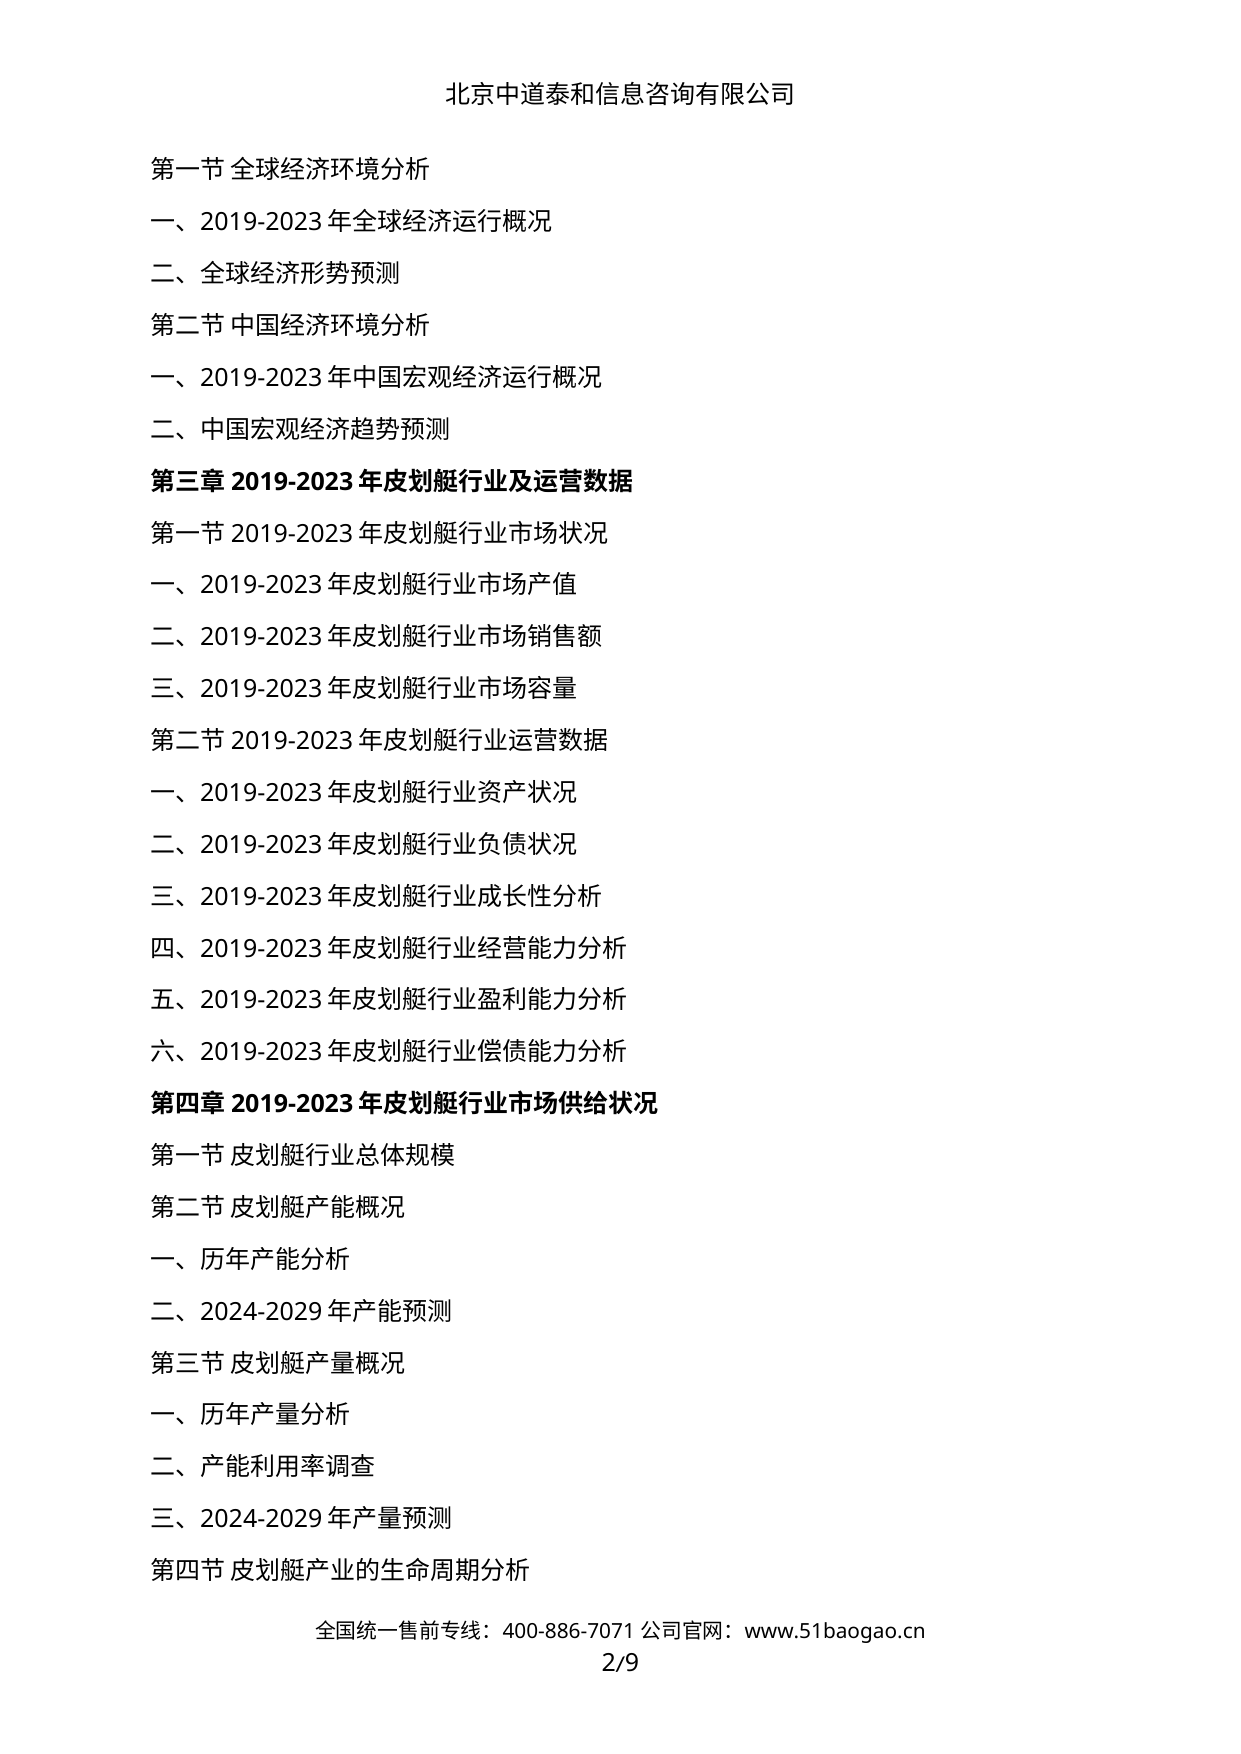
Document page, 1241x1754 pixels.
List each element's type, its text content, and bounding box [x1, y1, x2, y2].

text 第一节 2019-2023年皮划艇行业市场状况 [150, 513, 1090, 549]
text 一、2019-2023年皮划艇行业资产状况 [150, 772, 1090, 809]
text 一、2019-2023年中国宏观经济运行概况 [150, 357, 1090, 394]
text 第三节 皮划艇产量概况 [150, 1343, 1090, 1379]
text 二、2019-2023年皮划艇行业市场销售额 [150, 617, 1090, 653]
text 第二节 中国经济环境分析 [150, 306, 1090, 342]
text 三、2019-2023年皮划艇行业市场容量 [150, 669, 1090, 705]
text 第二节 皮划艇产能概况 [150, 1187, 1090, 1224]
text 第一节 全球经济环境分析 [150, 150, 1090, 186]
text 二、中国宏观经济趋势预测 [150, 409, 1090, 446]
text 第二节 2019-2023年皮划艇行业运营数据 [150, 721, 1090, 757]
text 一、2019-2023年全球经济运行概况 [150, 202, 1090, 238]
text 一、历年产量分析 [150, 1395, 1090, 1431]
text 三、2024-2029年产量预测 [150, 1499, 1090, 1535]
text 第三章 2019-2023年皮划艇行业及运营数据 [150, 461, 1090, 497]
text 二、产能利用率调查 [150, 1447, 1090, 1483]
text 第四节 皮划艇产业的生命周期分析 [150, 1551, 1090, 1587]
text 第一节 皮划艇行业总体规模 [150, 1136, 1090, 1172]
text 五、2019-2023年皮划艇行业盈利能力分析 [150, 980, 1090, 1016]
text 第四章 2019-2023年皮划艇行业市场供给状况 [150, 1084, 1090, 1120]
text 二、全球经济形势预测 [150, 254, 1090, 290]
text 二、2024-2029年产能预测 [150, 1291, 1090, 1327]
text 六、2019-2023年皮划艇行业偿债能力分析 [150, 1032, 1090, 1068]
text 二、2019-2023年皮划艇行业负债状况 [150, 824, 1090, 861]
text 四、2019-2023年皮划艇行业经营能力分析 [150, 928, 1090, 964]
text 一、历年产能分析 [150, 1239, 1090, 1276]
text 一、2019-2023年皮划艇行业市场产值 [150, 565, 1090, 601]
text 三、2019-2023年皮划艇行业成长性分析 [150, 876, 1090, 912]
